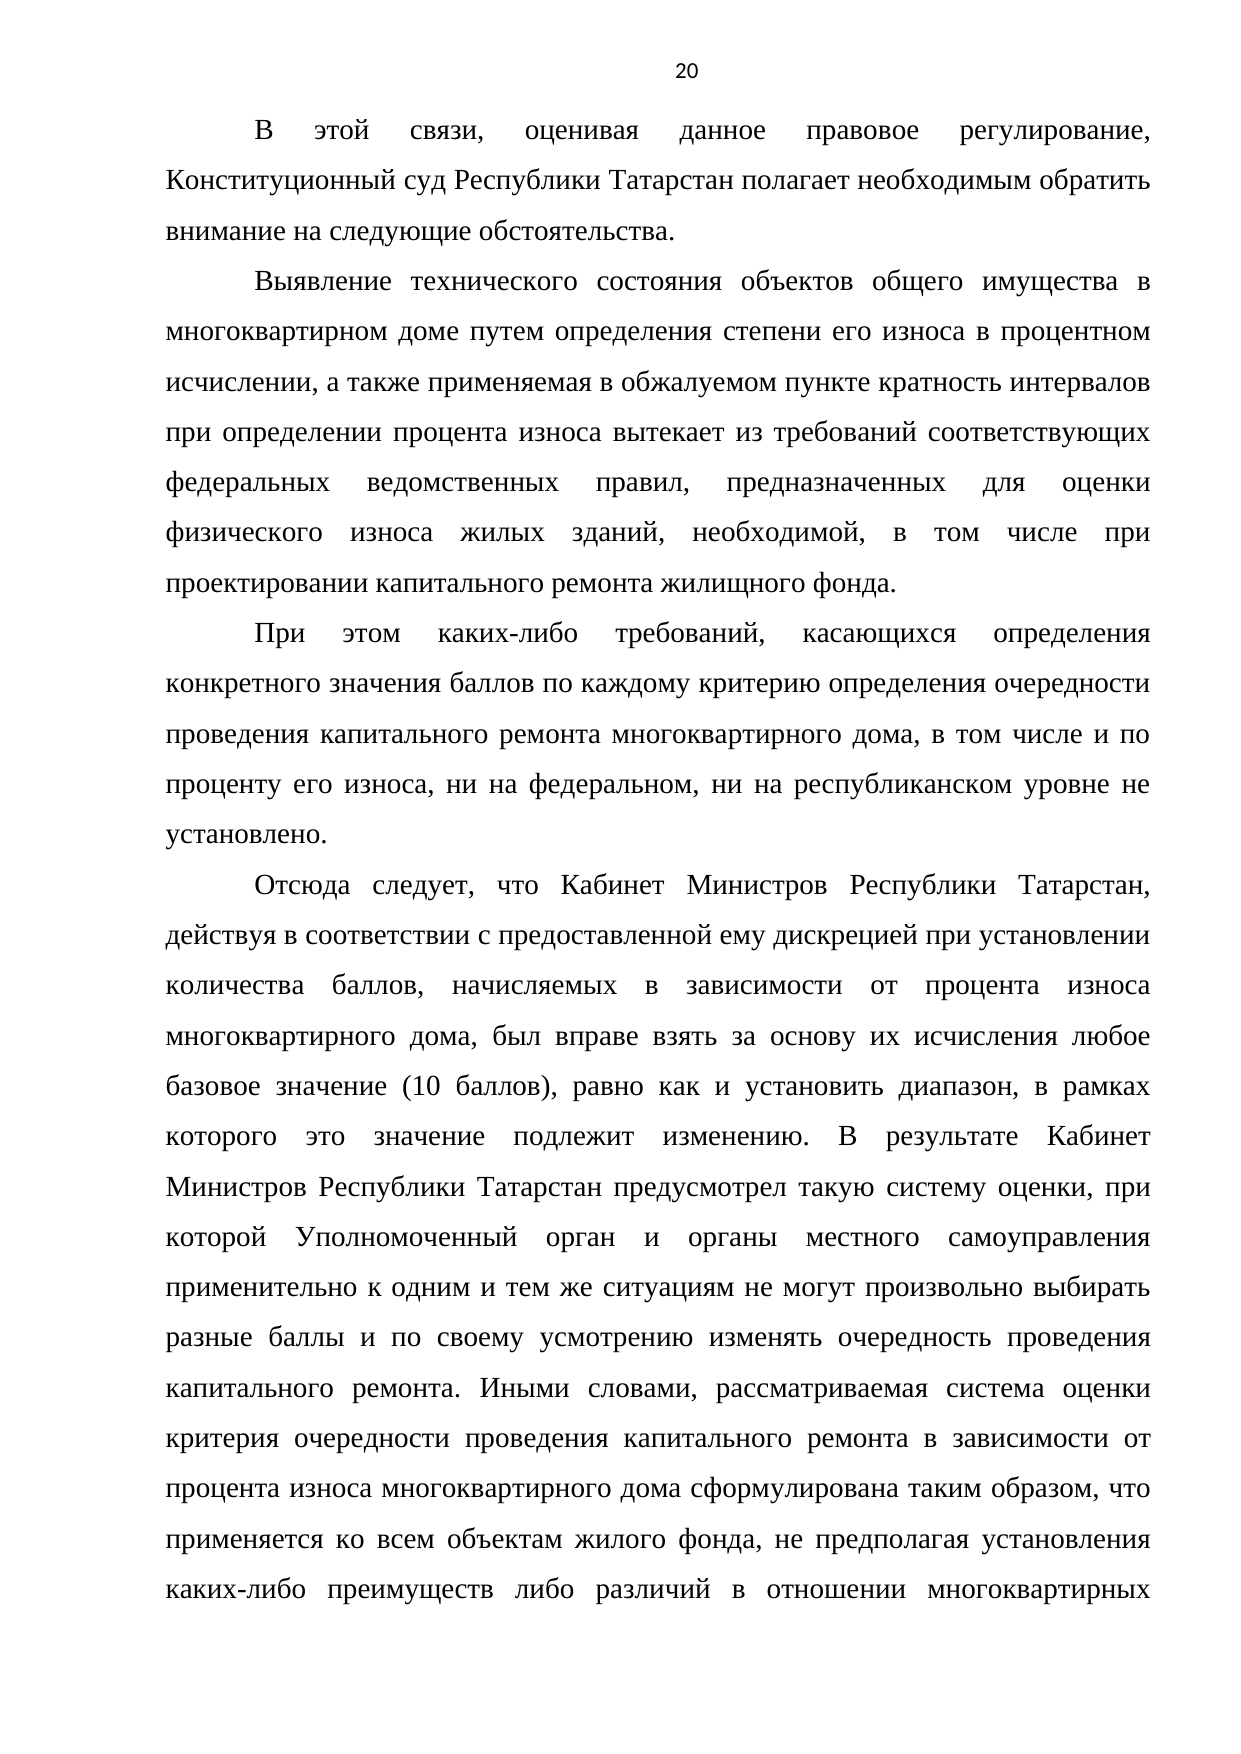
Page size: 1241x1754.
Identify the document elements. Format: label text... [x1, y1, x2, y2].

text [165, 867, 1152, 1605]
text При этом каких-либо требований, касающихся определения конкретного значения баллов по каждому критерию определения очередности проведения капитального ремонта многоквартирного дома, в том числе и по проценту его износа, ни на федеральном, ни на республиканском уровне не установлено. [165, 615, 1152, 850]
text В этой связи, оценивая данное правовое регулирование, Конституционный суд Республики Татарстан полагает необходимым обратить внимание на следующие обстоятельства. [165, 112, 1152, 246]
text Выявление технического состояния объектов общего имущества в многоквартирном доме путем определения степени его износа в процентном исчислении, а также применяемая в обжалуемом пункте кратность интервалов при определении процента износа вытекает из требований соответствующих федеральных ведомственных правил, предназначенных для оценки физического износа жилых зданий, необходимой, в том числе при проектировании капитального ремонта жилищного фонда. [165, 263, 1152, 598]
